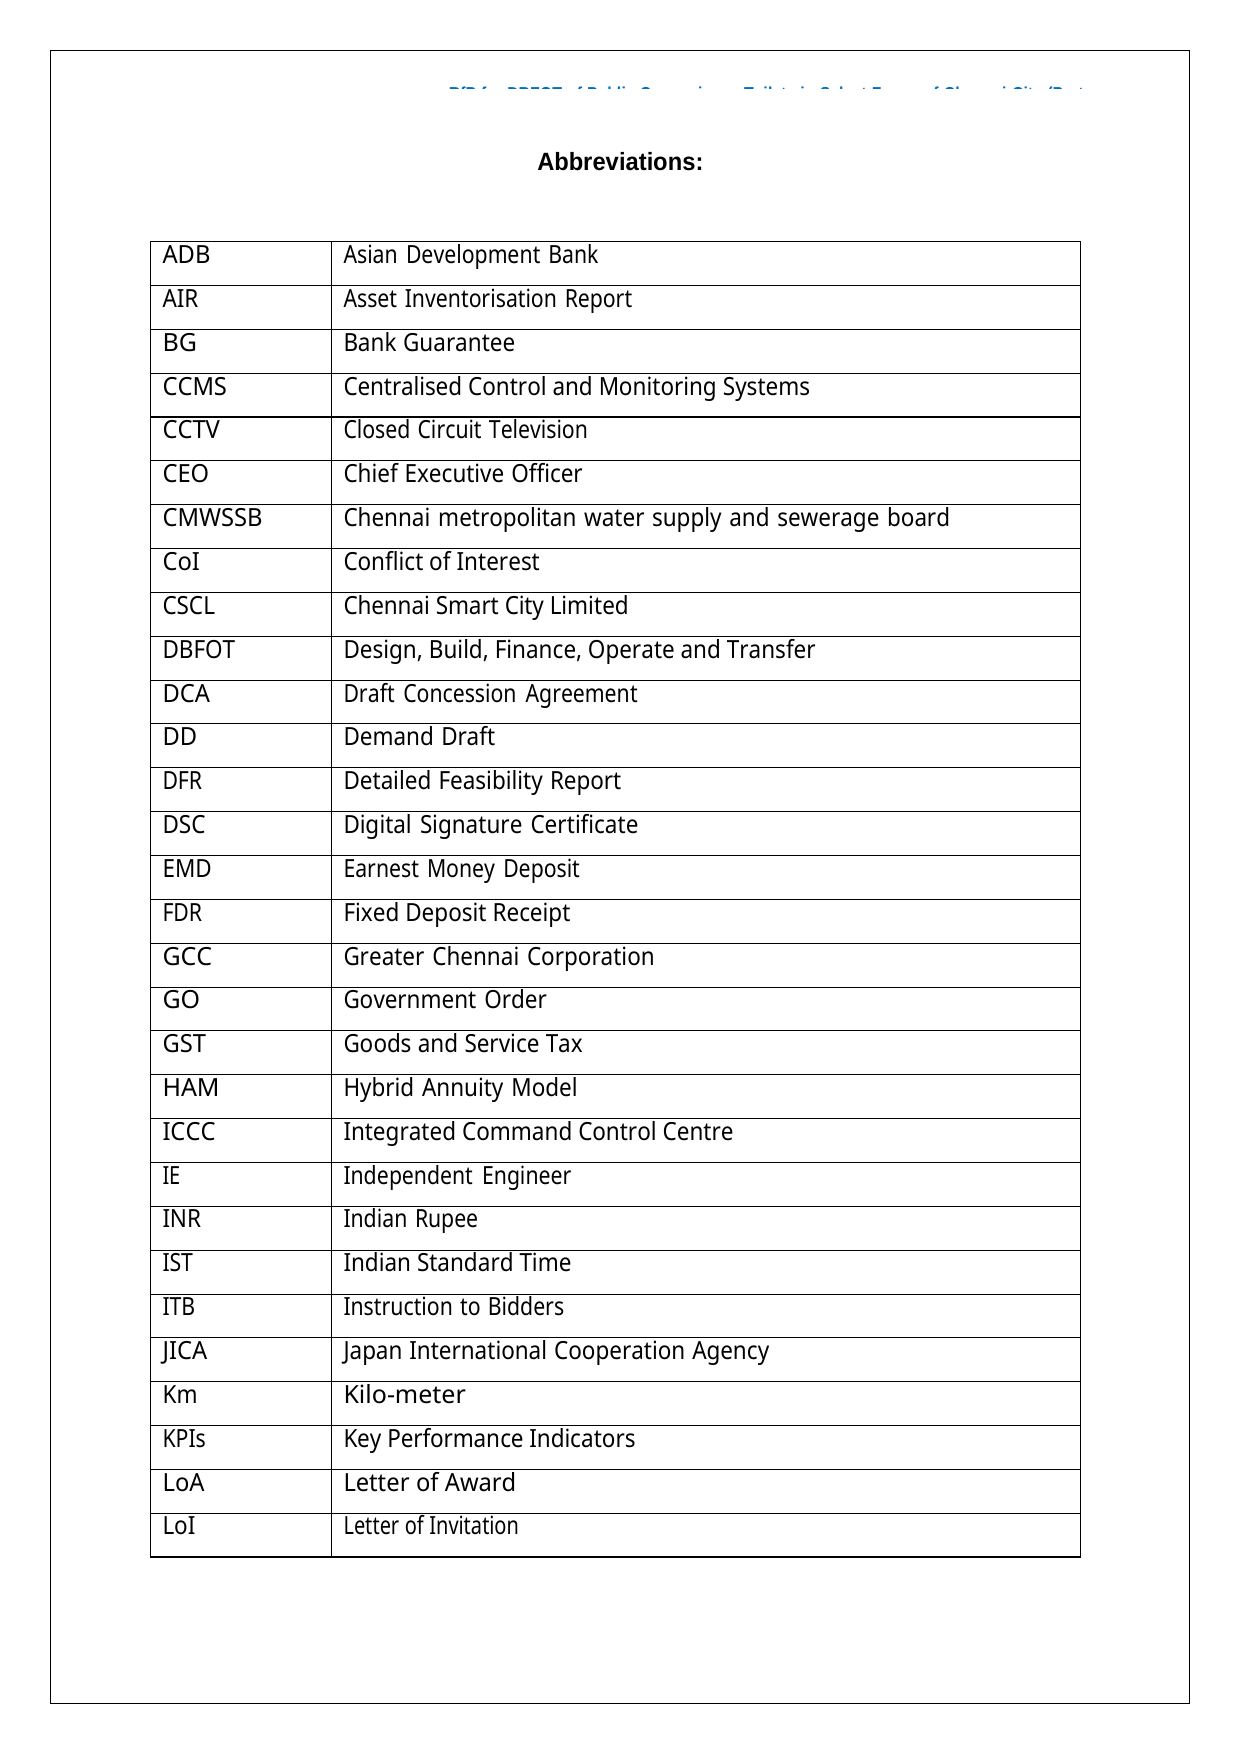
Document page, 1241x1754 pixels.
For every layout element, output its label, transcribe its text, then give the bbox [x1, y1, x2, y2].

table_cell Greater Chennai Corporation [332, 944, 1080, 987]
table_cell Demand Draft [332, 724, 1080, 767]
table_cell ITB [151, 1295, 331, 1337]
table_header Asian Development Bank [332, 242, 1080, 285]
table_cell Instruction to Bidders [332, 1295, 1080, 1337]
table_cell HAM [151, 1075, 331, 1118]
table_cell Asset Inventorisation Report [332, 286, 1080, 329]
table_cell CoI [151, 549, 331, 592]
table_cell KPIs [151, 1426, 331, 1469]
table_cell Centralised Control and Monitoring Systems [332, 374, 1080, 416]
table_cell AIR [151, 286, 331, 329]
table_cell Digital Signature Certificate [332, 812, 1080, 855]
table_cell GST [151, 1031, 331, 1074]
table_cell Letter of Invitation [332, 1514, 1080, 1556]
table_cell Earnest Money Deposit [332, 856, 1080, 899]
table_cell Detailed Feasibility Report [332, 768, 1080, 811]
table_cell Chennai Smart City Limited [332, 593, 1080, 636]
table_cell CCTV [151, 418, 331, 460]
table_cell GCC [151, 944, 331, 987]
table_cell Goods and Service Tax [332, 1031, 1080, 1074]
table_cell Km [151, 1382, 331, 1425]
table_cell Independent Engineer [332, 1163, 1080, 1206]
table_cell Letter of Award [332, 1470, 1080, 1512]
table_cell Integrated Command Control Centre [332, 1119, 1080, 1162]
table_cell Bank Guarantee [332, 330, 1080, 373]
table_cell DBFOT [151, 637, 331, 680]
table_cell Chennai metropolitan water supply and sewerage board [332, 505, 1080, 548]
table_cell Key Performance Indicators [332, 1426, 1080, 1469]
table_cell CEO [151, 461, 331, 504]
table_cell Chief Executive Officer [332, 461, 1080, 504]
table_cell ICCC [151, 1119, 331, 1162]
table_cell INR [151, 1207, 331, 1249]
table_cell CMWSSB [151, 505, 331, 548]
table_cell Indian Rupee [332, 1207, 1080, 1249]
subtitle Abbreviations: [148, 147, 1093, 176]
table_cell DCA [151, 681, 331, 723]
table_cell IE [151, 1163, 331, 1206]
table_cell Design, Build, Finance, Operate and Transfer [332, 637, 1080, 680]
table_cell Conflict of Interest [332, 549, 1080, 592]
table_cell DSC [151, 812, 331, 855]
table_cell DFR [151, 768, 331, 811]
table_cell Closed Circuit Television [332, 418, 1080, 460]
table_cell Japan International Cooperation Agency [332, 1338, 1080, 1381]
table_cell GO [151, 988, 331, 1030]
table_cell Fixed Deposit Receipt [332, 900, 1080, 943]
table_cell Draft Concession Agreement [332, 681, 1080, 723]
table_cell Hybrid Annuity Model [332, 1075, 1080, 1118]
table_cell IST [151, 1251, 331, 1293]
table_cell Kilo-meter [332, 1382, 1080, 1425]
table_cell CCMS [151, 374, 331, 416]
table_cell BG [151, 330, 331, 373]
table_cell EMD [151, 856, 331, 899]
table_cell LoA [151, 1470, 331, 1512]
table_cell LoI [151, 1514, 331, 1556]
table_cell CSCL [151, 593, 331, 636]
table_cell Indian Standard Time [332, 1251, 1080, 1293]
table_cell JICA [151, 1338, 331, 1381]
table_cell DD [151, 724, 331, 767]
table_header ADB [151, 242, 331, 285]
table_cell FDR [151, 900, 331, 943]
table_cell Government Order [332, 988, 1080, 1030]
